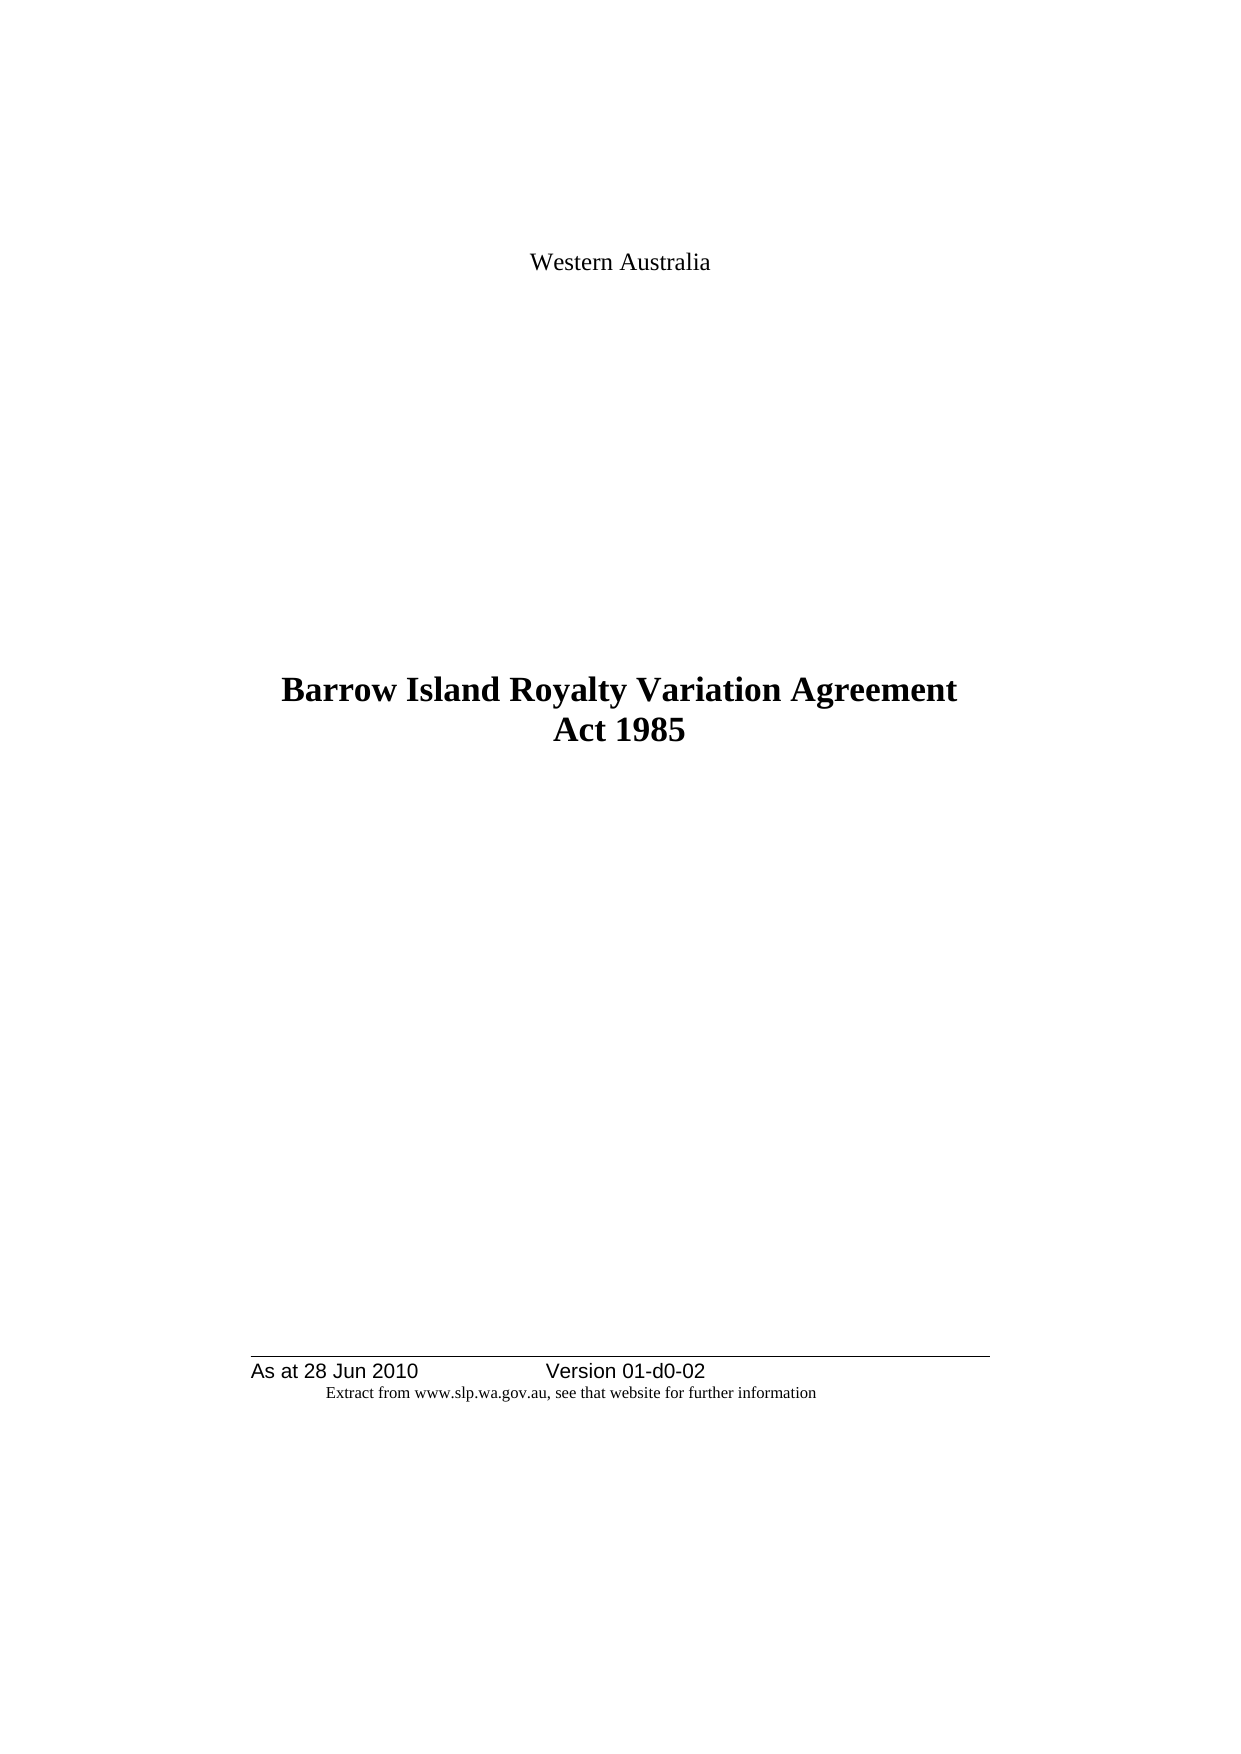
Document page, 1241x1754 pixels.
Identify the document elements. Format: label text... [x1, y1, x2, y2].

text Barrow Island Royalty Variation Agreement Act 1985 [276, 668, 963, 749]
text Western Australia [251, 247, 990, 276]
